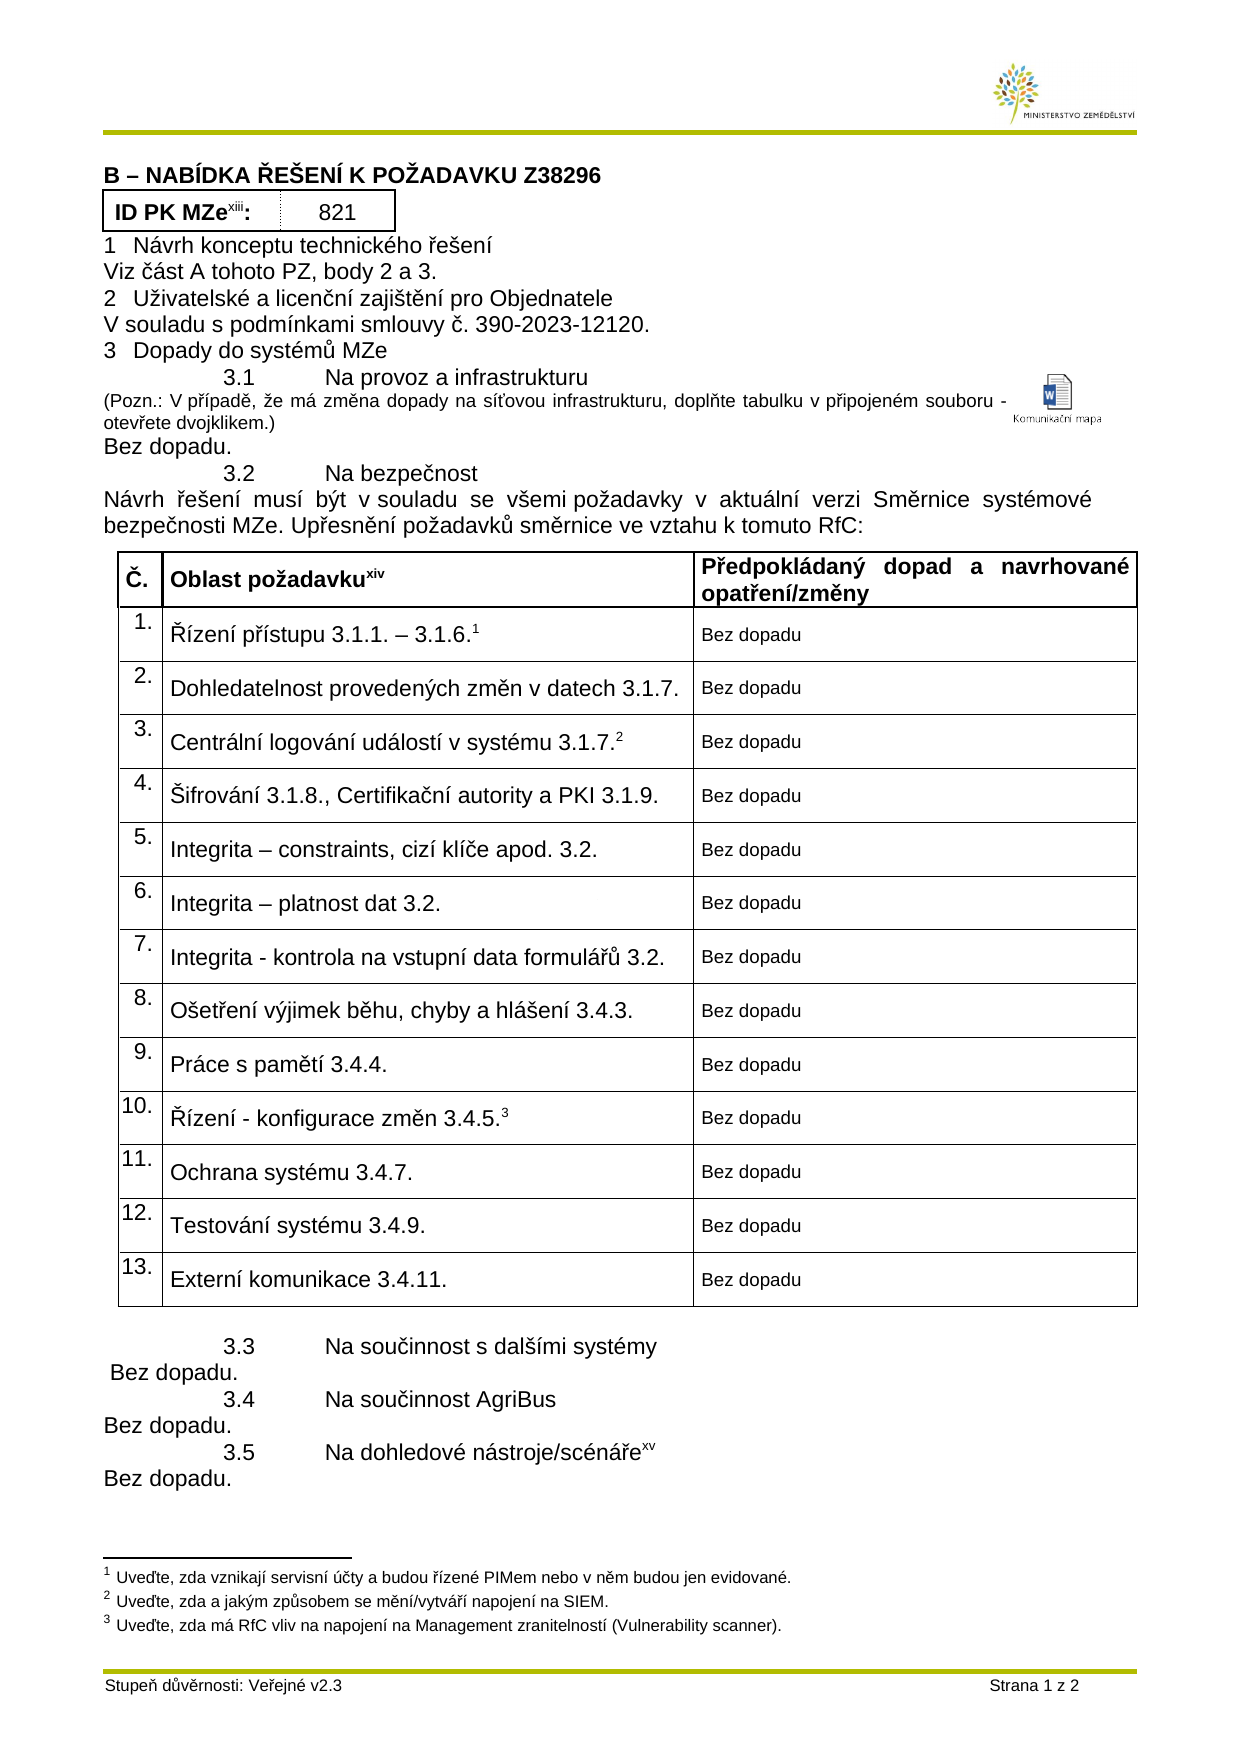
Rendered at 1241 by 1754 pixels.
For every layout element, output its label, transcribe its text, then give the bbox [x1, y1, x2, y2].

table_cell Externí komunikace 3.4.11. [163, 1253, 693, 1306]
table_cell Dohledatelnost provedených změn v datech 3.1.7. [163, 662, 693, 714]
table_cell Řízení - konfigurace změn 3.4.5. [163, 1092, 693, 1144]
text Bez dopadu. [103, 1412, 1092, 1438]
table_cell Bez dopadu [694, 768, 1137, 822]
text (Pozn.: V případě, že má změna dopady na síťovou infrastrukturu, doplňte tabulku v připojeném souboru - otevřete dvojklikem.) [103, 390, 1007, 433]
table_cell Bez dopadu [694, 822, 1137, 876]
table_cell Bez dopadu [694, 876, 1137, 929]
subtitle Na bezpečnost [223, 459, 1092, 486]
table_cell Bez dopadu [694, 983, 1137, 1037]
text B – nabídkA řešení k požadavku Z38296 [103, 162, 1092, 189]
subtitle Na provoz a infrastrukturu [223, 364, 1092, 390]
table_cell Ošetření výjimek běhu, chyby a hlášení 3.4.3. [163, 984, 693, 1037]
table_header Předpokládaný dopad a navrhované opatření/změny [695, 553, 1136, 606]
subtitle Dopady do systémů MZe [103, 337, 1092, 364]
table_cell Integrita – platnost dat 3.2. [163, 877, 693, 929]
table_cell Bez dopadu [694, 1198, 1137, 1252]
subtitle Na dohledové nástroje/scénáře [223, 1438, 1092, 1465]
table_cell Bez dopadu [694, 1037, 1137, 1091]
text Návrh řešení musí být v souladu se všemi požadavky v aktuální verzi Směrnice systémové bezpečnosti MZe. Upřesnění požadavků směrnice ve vztahu k tomuto RfC: [103, 486, 1092, 538]
table_cell Práce s pamětí 3.4.4. [163, 1038, 693, 1091]
table_cell [119, 1199, 162, 1252]
table_cell [119, 1145, 162, 1198]
table_cell [119, 1253, 162, 1306]
table_cell [119, 662, 162, 714]
table_cell [119, 1038, 162, 1091]
subtitle Návrh konceptu technického řešení [103, 232, 1092, 258]
table_cell [119, 715, 162, 768]
subtitle Na součinnost AgriBus [223, 1386, 1092, 1412]
subtitle Uživatelské a licenční zajištění pro Objednatele [103, 284, 1092, 311]
table_header Č. [119, 553, 161, 606]
table_cell [119, 984, 162, 1037]
table_header ID PK MZe: [104, 191, 280, 230]
table_cell [119, 769, 162, 822]
table_header 821 [280, 191, 394, 230]
table_cell Integrita - kontrola na vstupní data formulářů 3.2. [163, 930, 693, 983]
table_cell [119, 607, 162, 661]
table_cell Bez dopadu [694, 1144, 1137, 1198]
table_cell Centrální logování událostí v systému 3.1.7. [163, 715, 693, 768]
table_cell Bez dopadu [694, 1252, 1137, 1306]
table_cell Bez dopadu [694, 929, 1137, 983]
table_cell Řízení přístupu 3.1.1. – 3.1.6. [163, 608, 693, 661]
text Viz část A tohoto PZ, body 2 a 3. [103, 258, 1092, 284]
table_cell Bez dopadu [694, 608, 1137, 661]
text Bez dopadu. [103, 1465, 1092, 1491]
table_cell [119, 877, 162, 929]
table_cell Bez dopadu [694, 714, 1137, 768]
table_cell Bez dopadu [694, 1091, 1137, 1144]
subtitle Na součinnost s dalšími systémy [223, 1333, 1092, 1359]
table_cell [119, 823, 162, 876]
table_cell Integrita – constraints, cizí klíče apod. 3.2. [163, 823, 693, 876]
table_cell Šifrování 3.1.8., Certifikační autority a PKI 3.1.9. [163, 769, 693, 822]
table_cell Bez dopadu [694, 661, 1137, 714]
table_cell Ochrana systému 3.4.7. [163, 1145, 693, 1198]
text Bez dopadu. [103, 1359, 1092, 1386]
table_cell [119, 930, 162, 983]
text V souladu s podmínkami smlouvy č. 390-2023-12120. [103, 311, 1092, 337]
table_cell Testování systému 3.4.9. [163, 1199, 693, 1252]
table_cell [119, 1092, 162, 1144]
picture [991, 59, 1137, 128]
table_header Oblast požadavku [164, 553, 693, 606]
text Bez dopadu. [103, 433, 1092, 459]
